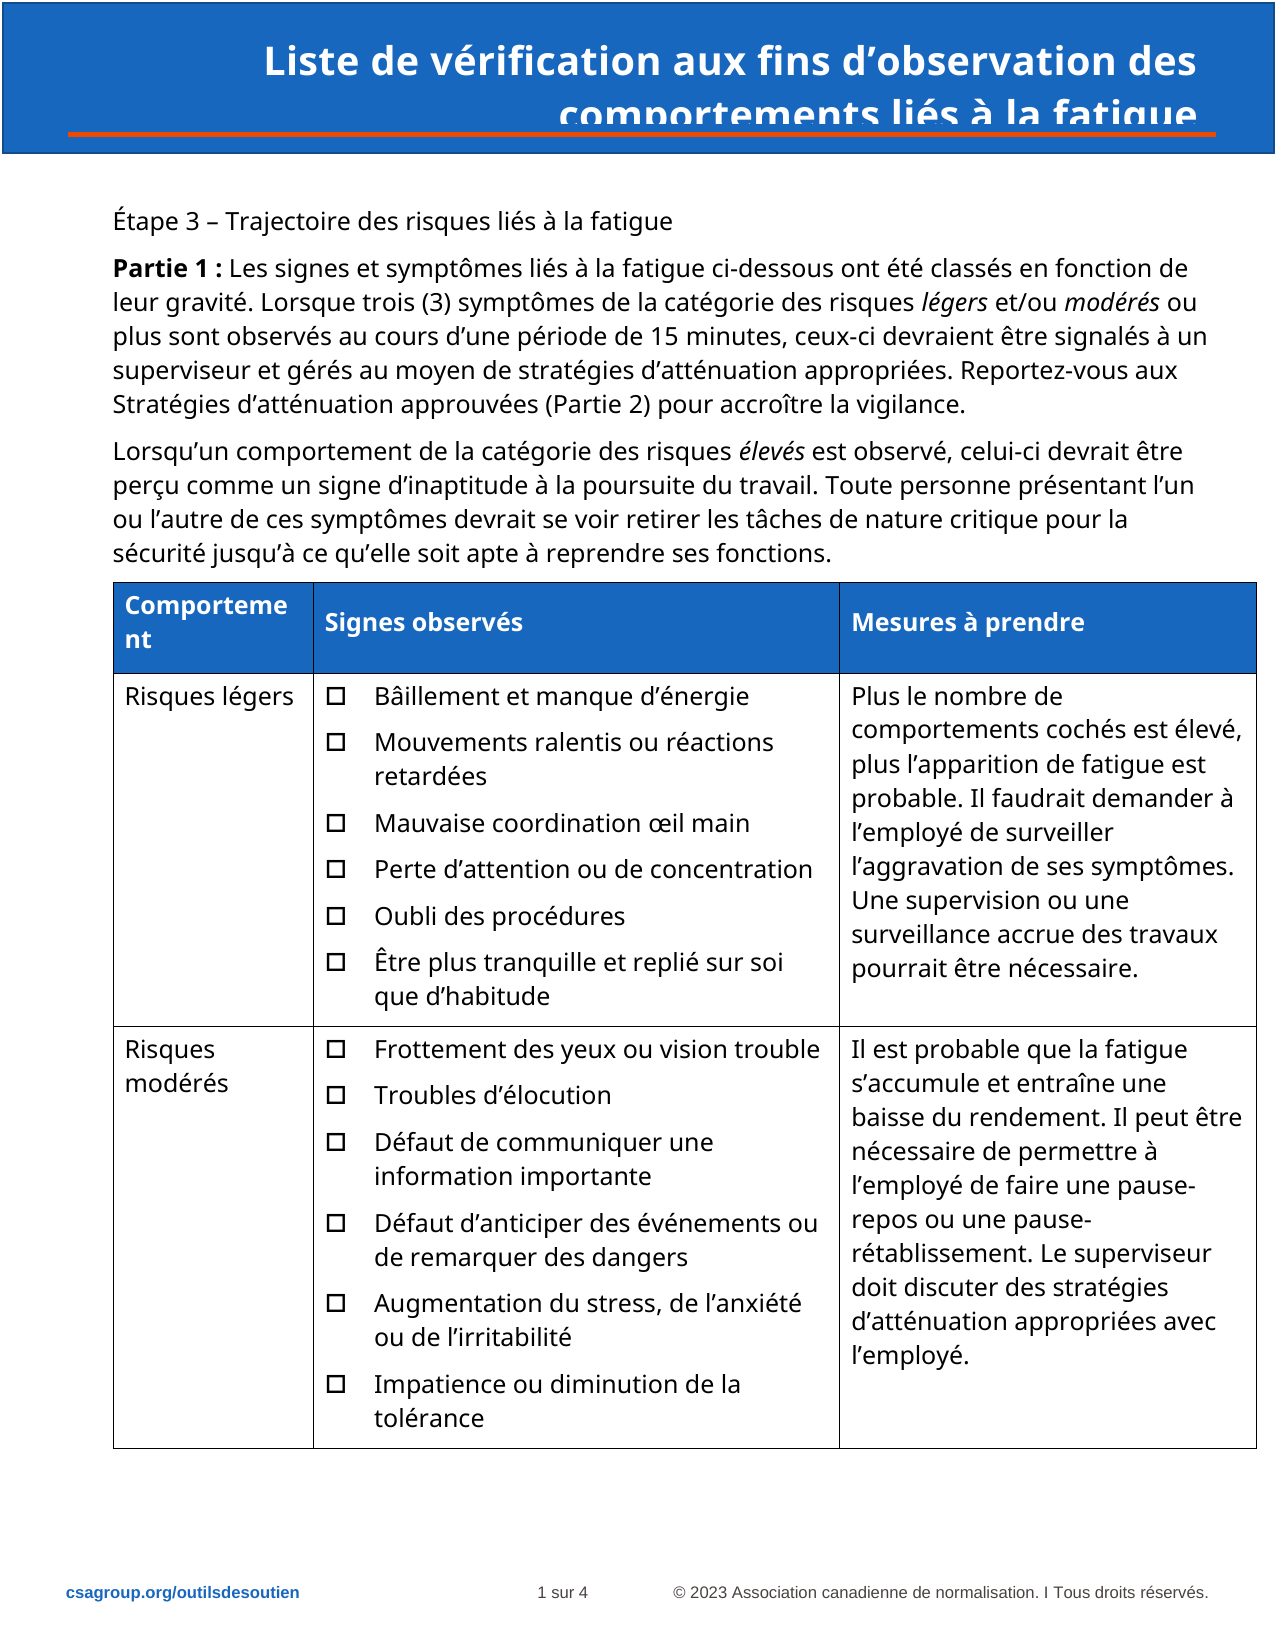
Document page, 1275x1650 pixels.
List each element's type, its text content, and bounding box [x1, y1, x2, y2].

table_cell Plus le nombre de comportements cochés est élevé, plus l’apparition de fatigue est probable. Il faudrait demander à l’employé de surveiller l’aggravation de ses symptômes. Une supervision ou une surveillance accrue des travaux pourrait être nécessaire. [840, 674, 1256, 1026]
table_cell Frottement des yeux ou vision trouble Troubles d’élocution Défaut de communiquer une information importante Défaut d’anticiper des événements ou de remarquer des dangers Augmentation du stress, de l’anxiété ou de l’irritabilité Impatience ou diminution de la tolérance [314, 1027, 839, 1447]
table_cell Bâillement et manque d’énergie Mouvements ralentis ou réactions retardées Mauvaise coordination œil main Perte d’attention ou de concentration Oubli des procédures Être plus tranquille et replié sur soi que d’habitude [314, 674, 839, 1026]
table_header Mesures à prendre [840, 583, 1256, 673]
text Partie 1 : Les signes et symptômes liés à la fatigue ci-dessous ont été classés en fonction de leur gravité. Lorsque trois (3) symptômes de la catégorie des risques légers et/ou modérés ou plus sont observés au cours d’une période de 15 minutes, ceux-ci devraient être signalés à un superviseur et gérés au moyen de stratégies d’atténuation appropriées. Reportez-vous aux Stratégies d’atténuation approuvées (Partie 2) pour accroître la vigilance. [112, 250, 1209, 421]
text Lorsqu’un comportement de la catégorie des risques élevés est observé, celui-ci devrait être perçu comme un signe d’inaptitude à la poursuite du travail. Toute personne présentant l’un ou l’autre de ces symptômes devrait se voir retirer les tâches de nature critique pour la sécurité jusqu’à ce qu’elle soit apte à reprendre ses fonctions. [112, 433, 1209, 569]
table_header Signes observés [314, 583, 839, 673]
table_header Comportement [114, 583, 313, 673]
table_cell Risques légers [114, 674, 313, 1026]
text Étape 3 – Trajectoire des risques liés à la fatigue [112, 204, 1209, 238]
table_cell Risques modérés [114, 1027, 313, 1447]
table_cell Il est probable que la fatigue s’accumule et entraîne une baisse du rendement. Il peut être nécessaire de permettre à l’employé de faire une pause-repos ou une pause-rétablissement. Le superviseur doit discuter des stratégies d’atténuation appropriées avec l’employé. [840, 1027, 1256, 1447]
